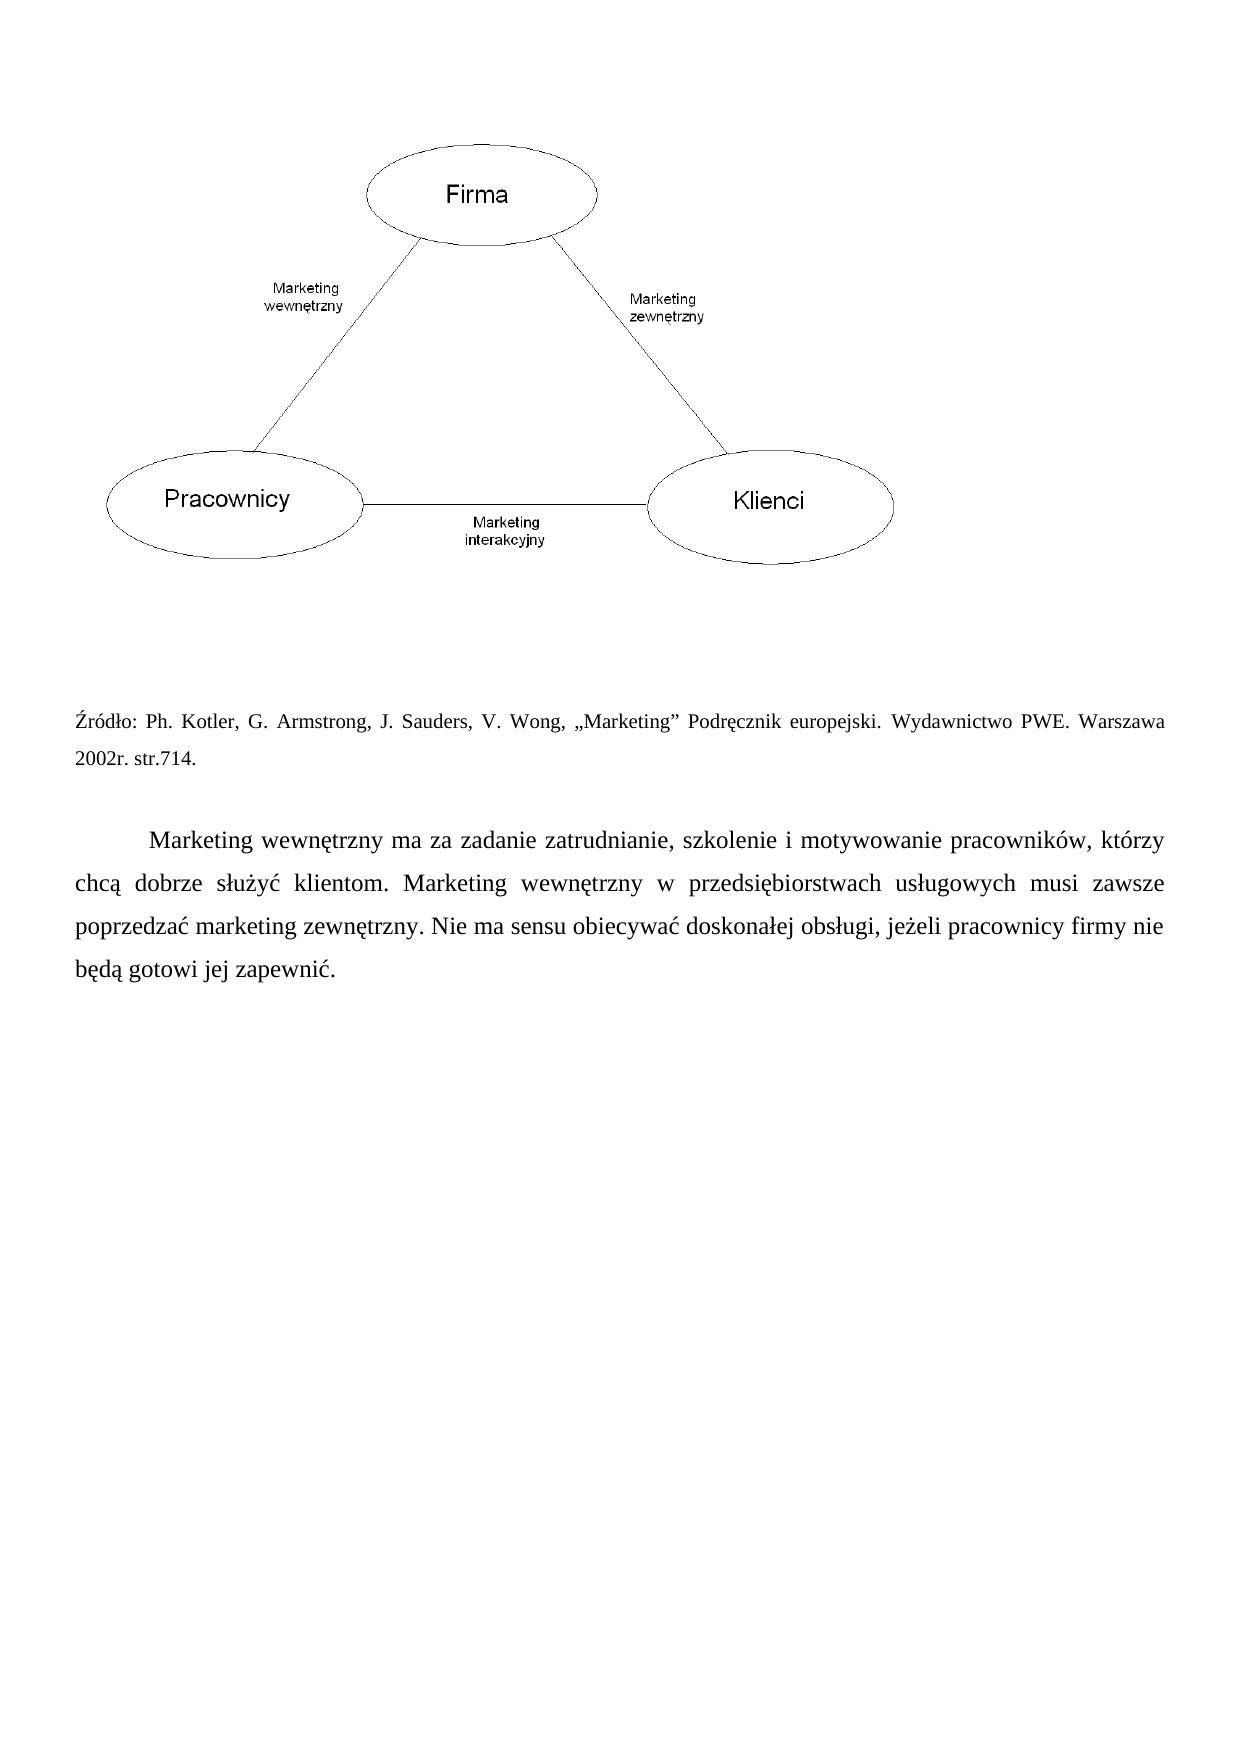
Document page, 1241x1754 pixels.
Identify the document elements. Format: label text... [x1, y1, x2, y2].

text Marketing wewnętrzny ma za zadanie zatrudnianie, szkolenie i motywowanie pracowników, którzy chcą dobrze służyć klientom. Marketing wewnętrzny w przedsiębiorstwach usługowych musi zawsze poprzedzać marketing zewnętrzny. Nie ma sensu obiecywać doskonałej obsługi, jeżeli pracownicy firmy nie będą gotowi jej zapewnić. [75, 825, 1165, 983]
text Źródło: Ph. Kotler, G. Armstrong, J. Sauders, V. Wong, „Marketing” Podręcznik europejski. Wydawnictwo PWE. Warszawa 2002r. str.714. [75, 709, 1165, 769]
picture [75, 75, 957, 696]
